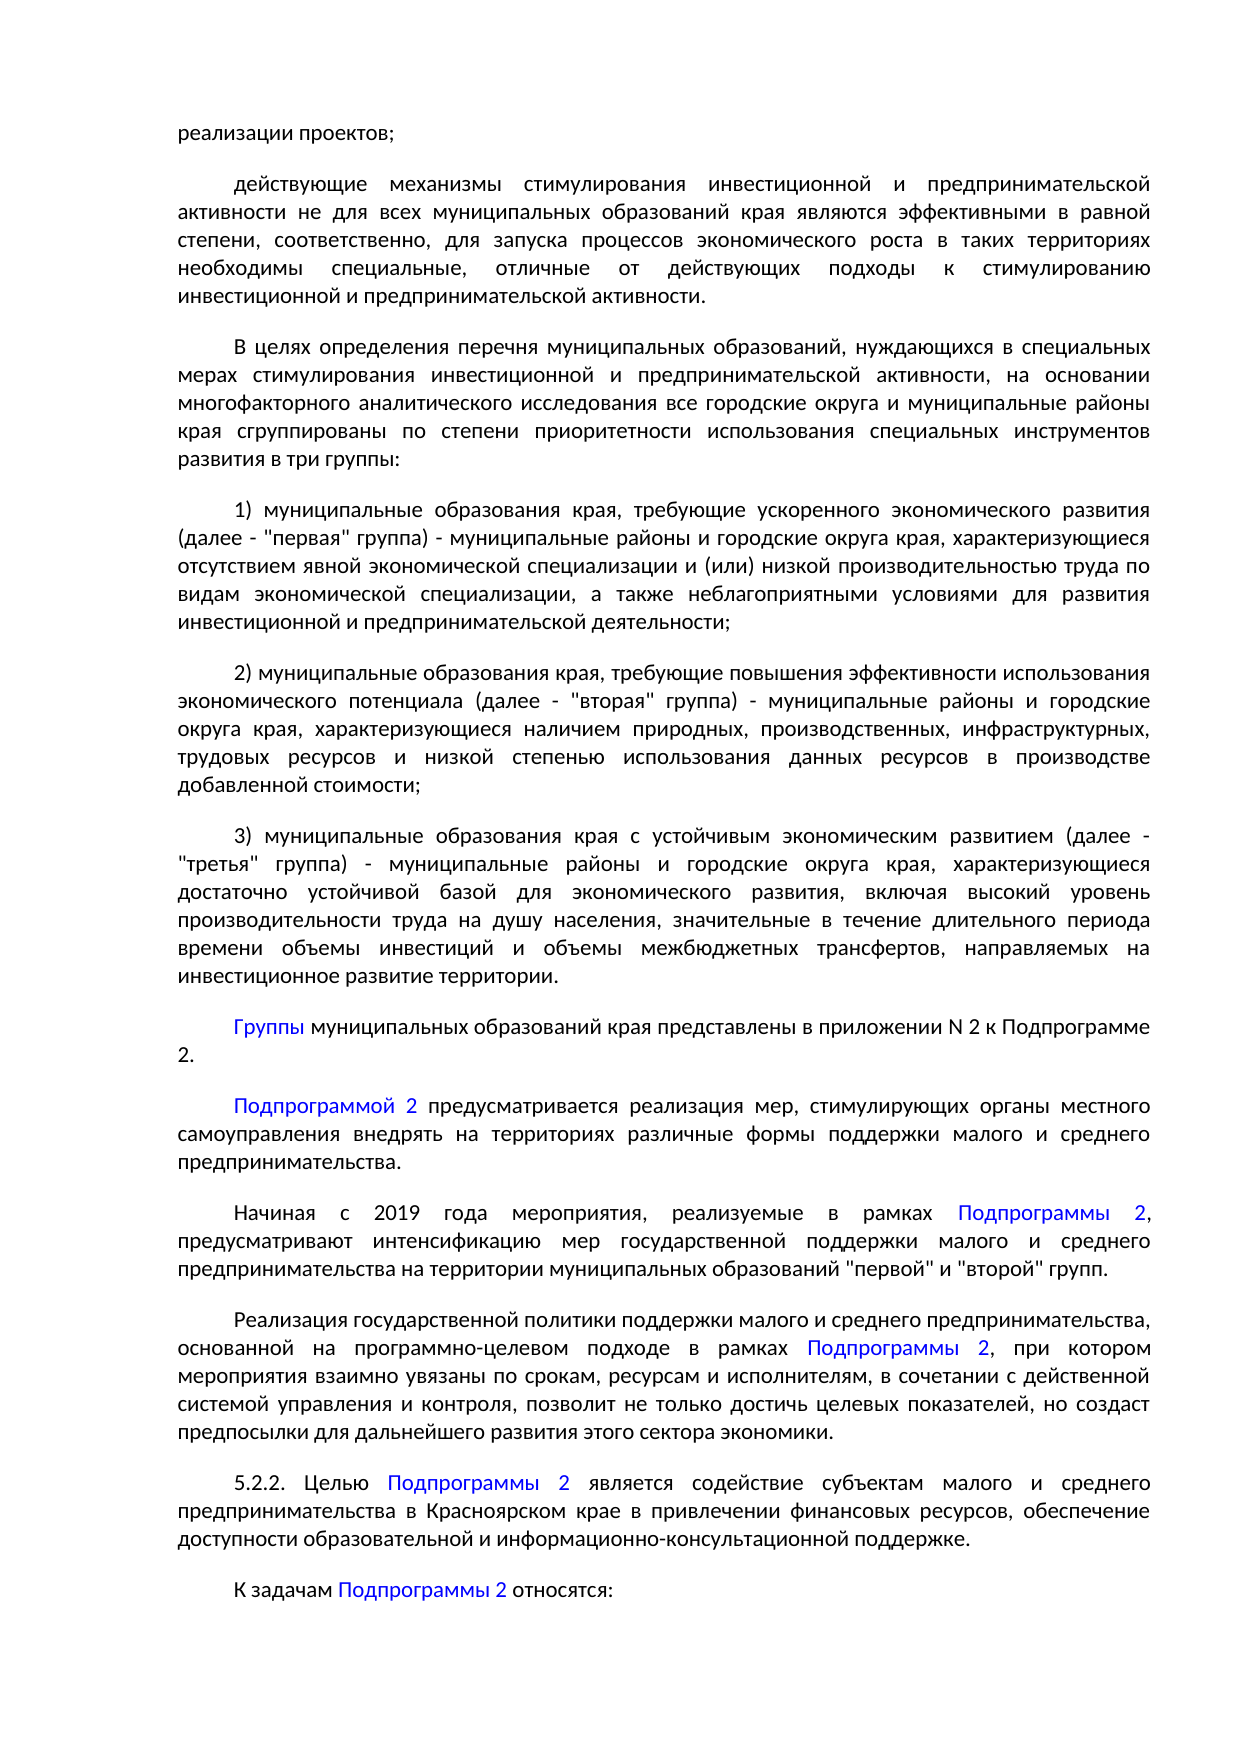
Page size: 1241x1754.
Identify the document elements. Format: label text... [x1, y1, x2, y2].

text Группы муниципальных образований края представлены в приложении N 2 к Подпрограмме 2. [177, 1012, 1152, 1068]
text К задачам Подпрограммы 2 относятся: [177, 1575, 1152, 1603]
text 3) муниципальные образования края с устойчивым экономическим развитием (далее - "третья" группа) - муниципальные районы и городские округа края, характеризующиеся достаточно устойчивой базой для экономического развития, включая высокий уровень производительности труда на душу населения, значительные в течение длительного периода времени объемы инвестиций и объемы межбюджетных трансфертов, направляемых на инвестиционное развитие территории. [177, 821, 1152, 989]
text действующие механизмы стимулирования инвестиционной и предпринимательской активности не для всех муниципальных образований края являются эффективными в равной степени, соответственно, для запуска процессов экономического роста в таких территориях необходимы специальные, отличные от действующих подходы к стимулированию инвестиционной и предпринимательской активности. [177, 169, 1152, 309]
text Подпрограммой 2 предусматривается реализация мер, стимулирующих органы местного самоуправления внедрять на территориях различные формы поддержки малого и среднего предпринимательства. [177, 1091, 1152, 1175]
text В целях определения перечня муниципальных образований, нуждающихся в специальных мерах стимулирования инвестиционной и предпринимательской активности, на основании многофакторного аналитического исследования все городские округа и муниципальные районы края сгруппированы по степени приоритетности использования специальных инструментов развития в три группы: [177, 332, 1152, 472]
text 5.2.2. Целью Подпрограммы 2 является содействие субъектам малого и среднего предпринимательства в Красноярском крае в привлечении финансовых ресурсов, обеспечение доступности образовательной и информационно-консультационной поддержке. [177, 1468, 1152, 1552]
text Начиная с 2019 года мероприятия, реализуемые в рамках Подпрограммы 2, предусматривают интенсификацию мер государственной поддержки малого и среднего предпринимательства на территории муниципальных образований "первой" и "второй" групп. [177, 1198, 1152, 1282]
text Реализация государственной политики поддержки малого и среднего предпринимательства, основанной на программно-целевом подходе в рамках Подпрограммы 2, при котором мероприятия взаимно увязаны по срокам, ресурсам и исполнителям, в сочетании с действенной системой управления и контроля, позволит не только достичь целевых показателей, но создаст предпосылки для дальнейшего развития этого сектора экономики. [177, 1305, 1152, 1445]
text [177, 118, 1152, 146]
text 1) муниципальные образования края, требующие ускоренного экономического развития (далее - "первая" группа) - муниципальные районы и городские округа края, характеризующиеся отсутствием явной экономической специализации и (или) низкой производительностью труда по видам экономической специализации, а также неблагоприятными условиями для развития инвестиционной и предпринимательской деятельности; [177, 495, 1152, 635]
text 2) муниципальные образования края, требующие повышения эффективности использования экономического потенциала (далее - "вторая" группа) - муниципальные районы и городские округа края, характеризующиеся наличием природных, производственных, инфраструктурных, трудовых ресурсов и низкой степенью использования данных ресурсов в производстве добавленной стоимости; [177, 658, 1152, 798]
